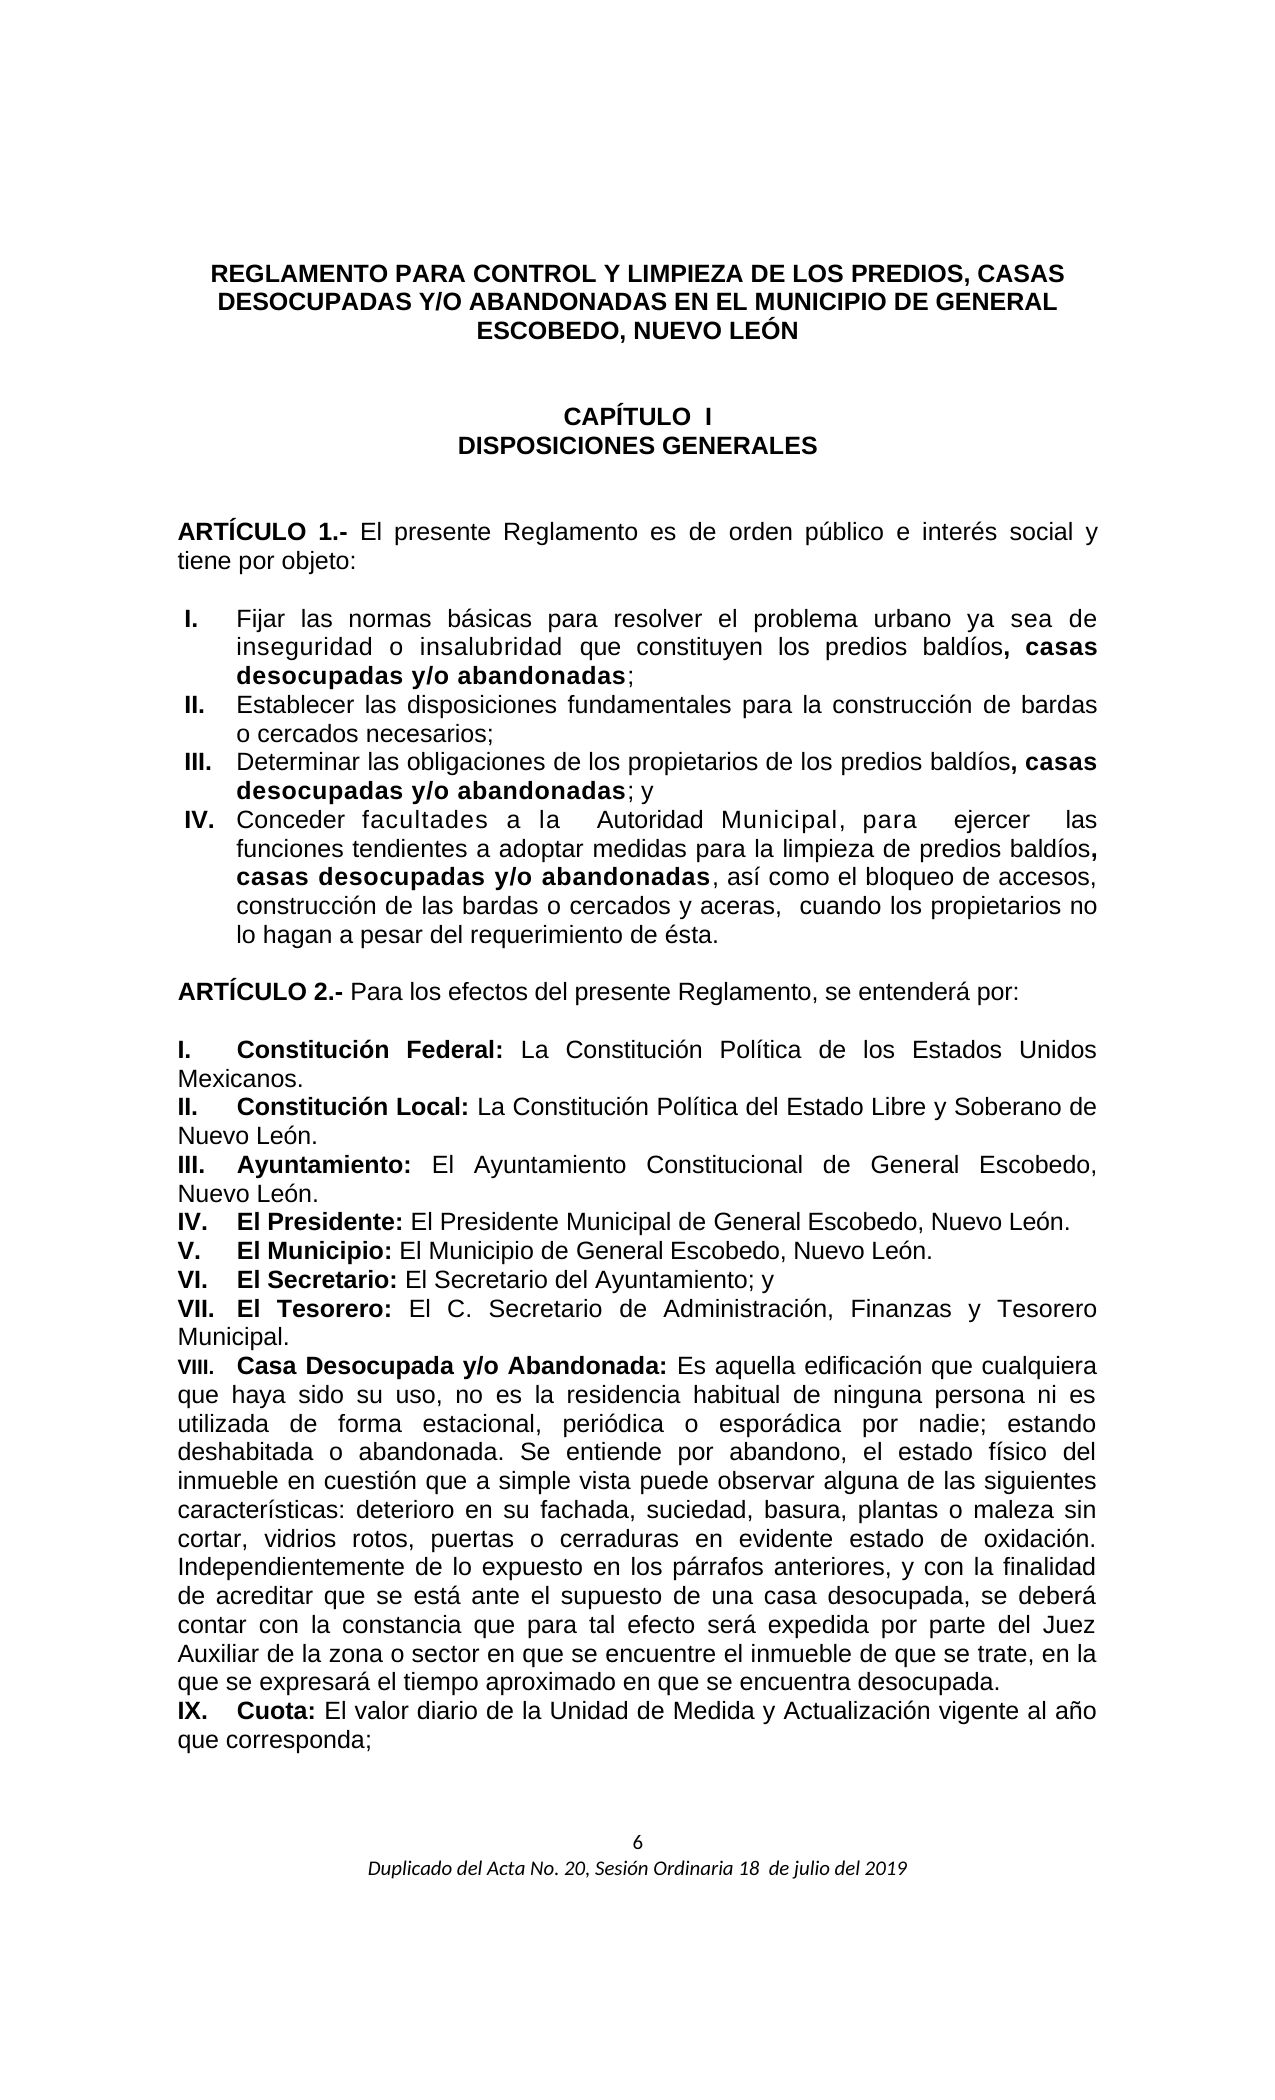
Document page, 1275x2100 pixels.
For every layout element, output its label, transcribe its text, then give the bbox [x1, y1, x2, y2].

list Ayuntamiento: El Ayuntamiento Constitucional de General Escobedo, Nuevo León. [177, 1150, 1098, 1207]
list El Municipio: El Municipio de General Escobedo, Nuevo León. [177, 1236, 1098, 1265]
list Fijar las normas básicas para resolver el problema urbano ya sea de inseguridad o insalubridad que constituyen los predios baldíos, casas desocupadas y/o abandonadas; [184, 604, 1098, 690]
list El Secretario: El Secretario del Ayuntamiento; y [177, 1265, 1098, 1294]
list Cuota: El valor diario de la Unidad de Medida y Actualización vigente al año que corresponda; [177, 1696, 1098, 1754]
list Casa Desocupada y/o Abandonada: Es aquella edificación que cualquiera que haya sido su uso, no es la residencia habitual de ninguna persona ni es utilizada de forma estacional, periódica o esporádica por nadie; estando deshabitada o abandonada. Se entiende por abandono, el estado físico del inmueble en cuestión que a simple vista puede observar alguna de las siguientes características: deterioro en su fachada, suciedad, basura, plantas o maleza sin cortar, vidrios rotos, puertas o cerraduras en evidente estado de oxidación. Independientemente de lo expuesto en los párrafos anteriores, y con la finalidad de acreditar que se está ante el supuesto de una casa desocupada, se deberá contar con la constancia que para tal efecto será expedida por parte del Juez Auxiliar de la zona o sector en que se encuentre el inmueble de que se trate, en la que se expresará el tiempo aproximado en que se encuentra desocupada. [177, 1351, 1098, 1696]
list Constitución Federal: La Constitución Política de los Estados Unidos Mexicanos. [177, 1035, 1098, 1092]
list Conceder facultades a la Autoridad Municipal, para ejercer las funciones tendientes a adoptar medidas para la limpieza de predios baldíos, casas desocupadas y/o abandonadas, así como el bloqueo de accesos, construcción de las bardas o cercados y aceras, cuando los propietarios no lo hagan a pesar del requerimiento de ésta. [184, 805, 1098, 949]
list Constitución Local: La Constitución Política del Estado Libre y Soberano de Nuevo León. [177, 1092, 1098, 1150]
text REGLAMENTO PARA CONTROL Y LIMPIEZA DE LOS PREDIOS, CASAS DESOCUPADAS Y/O ABANDONADAS EN EL MUNICIPIO DE GENERAL ESCOBEDO, NUEVO LEÓN [177, 259, 1098, 345]
text ARTÍCULO 2.- Para los efectos del presente Reglamento, se entenderá por: [178, 977, 1098, 1006]
list Establecer las disposiciones fundamentales para la construcción de bardas o cercados necesarios; [184, 690, 1098, 747]
text DISPOSICIONES GENERALES [177, 431, 1098, 460]
text ARTÍCULO 1.- El presente Reglamento es de orden público e interés social y tiene por objeto: [177, 517, 1098, 575]
list El Tesorero: El C. Secretario de Administración, Finanzas y Tesorero Municipal. [177, 1294, 1098, 1351]
list El Presidente: El Presidente Municipal de General Escobedo, Nuevo León. [177, 1207, 1098, 1236]
text CAPÍTULO I [177, 402, 1098, 431]
list Determinar las obligaciones de los propietarios de los predios baldíos, casas desocupadas y/o abandonadas; y [184, 747, 1098, 805]
